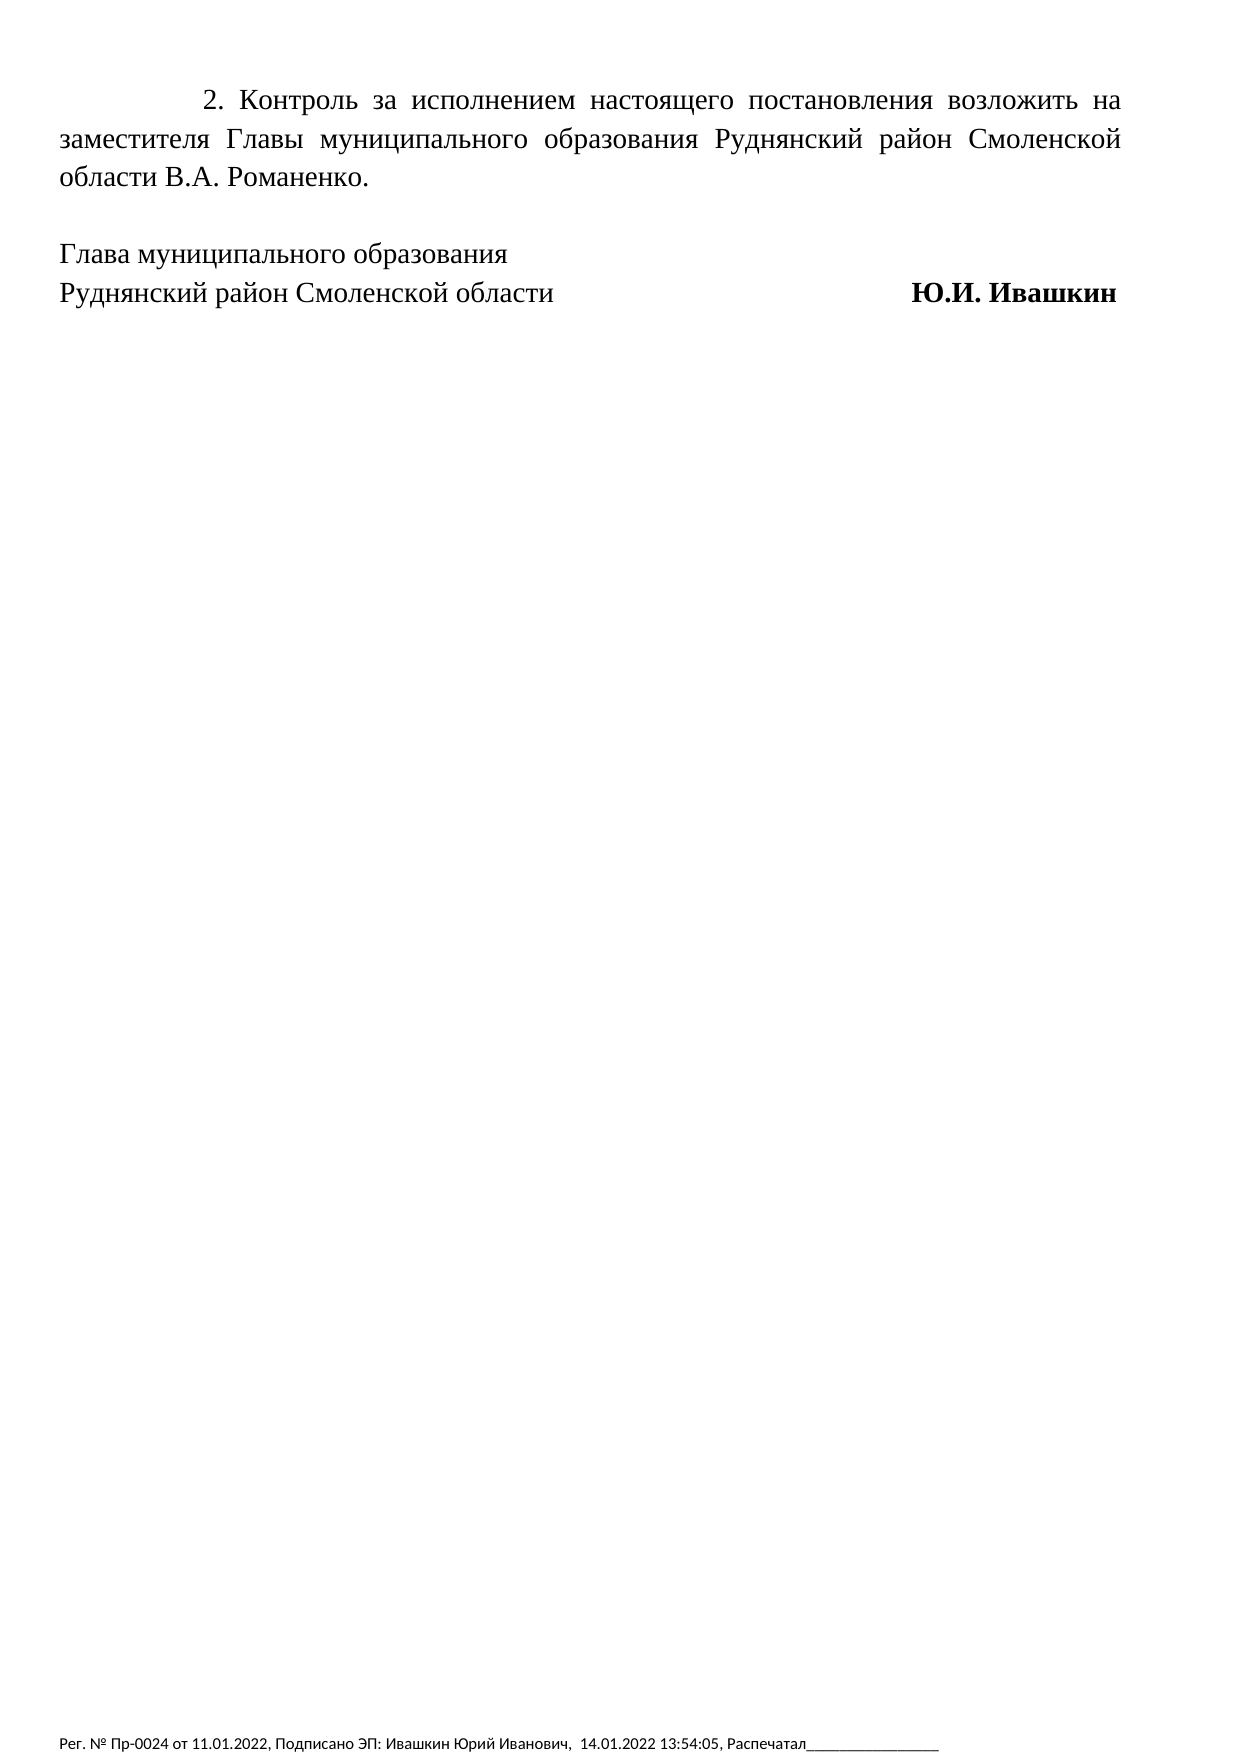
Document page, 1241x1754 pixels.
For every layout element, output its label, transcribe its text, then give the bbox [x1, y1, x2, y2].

text 2. Контроль за исполнением настоящего постановления возложить на заместителя Главы муниципального образования Руднянский район Смоленской области В.А. Романенко. [59, 82, 1122, 193]
text Руднянский район Смоленской области Ю.И. Ивашкин [59, 275, 1122, 309]
text Глава муниципального образования [59, 237, 1122, 270]
